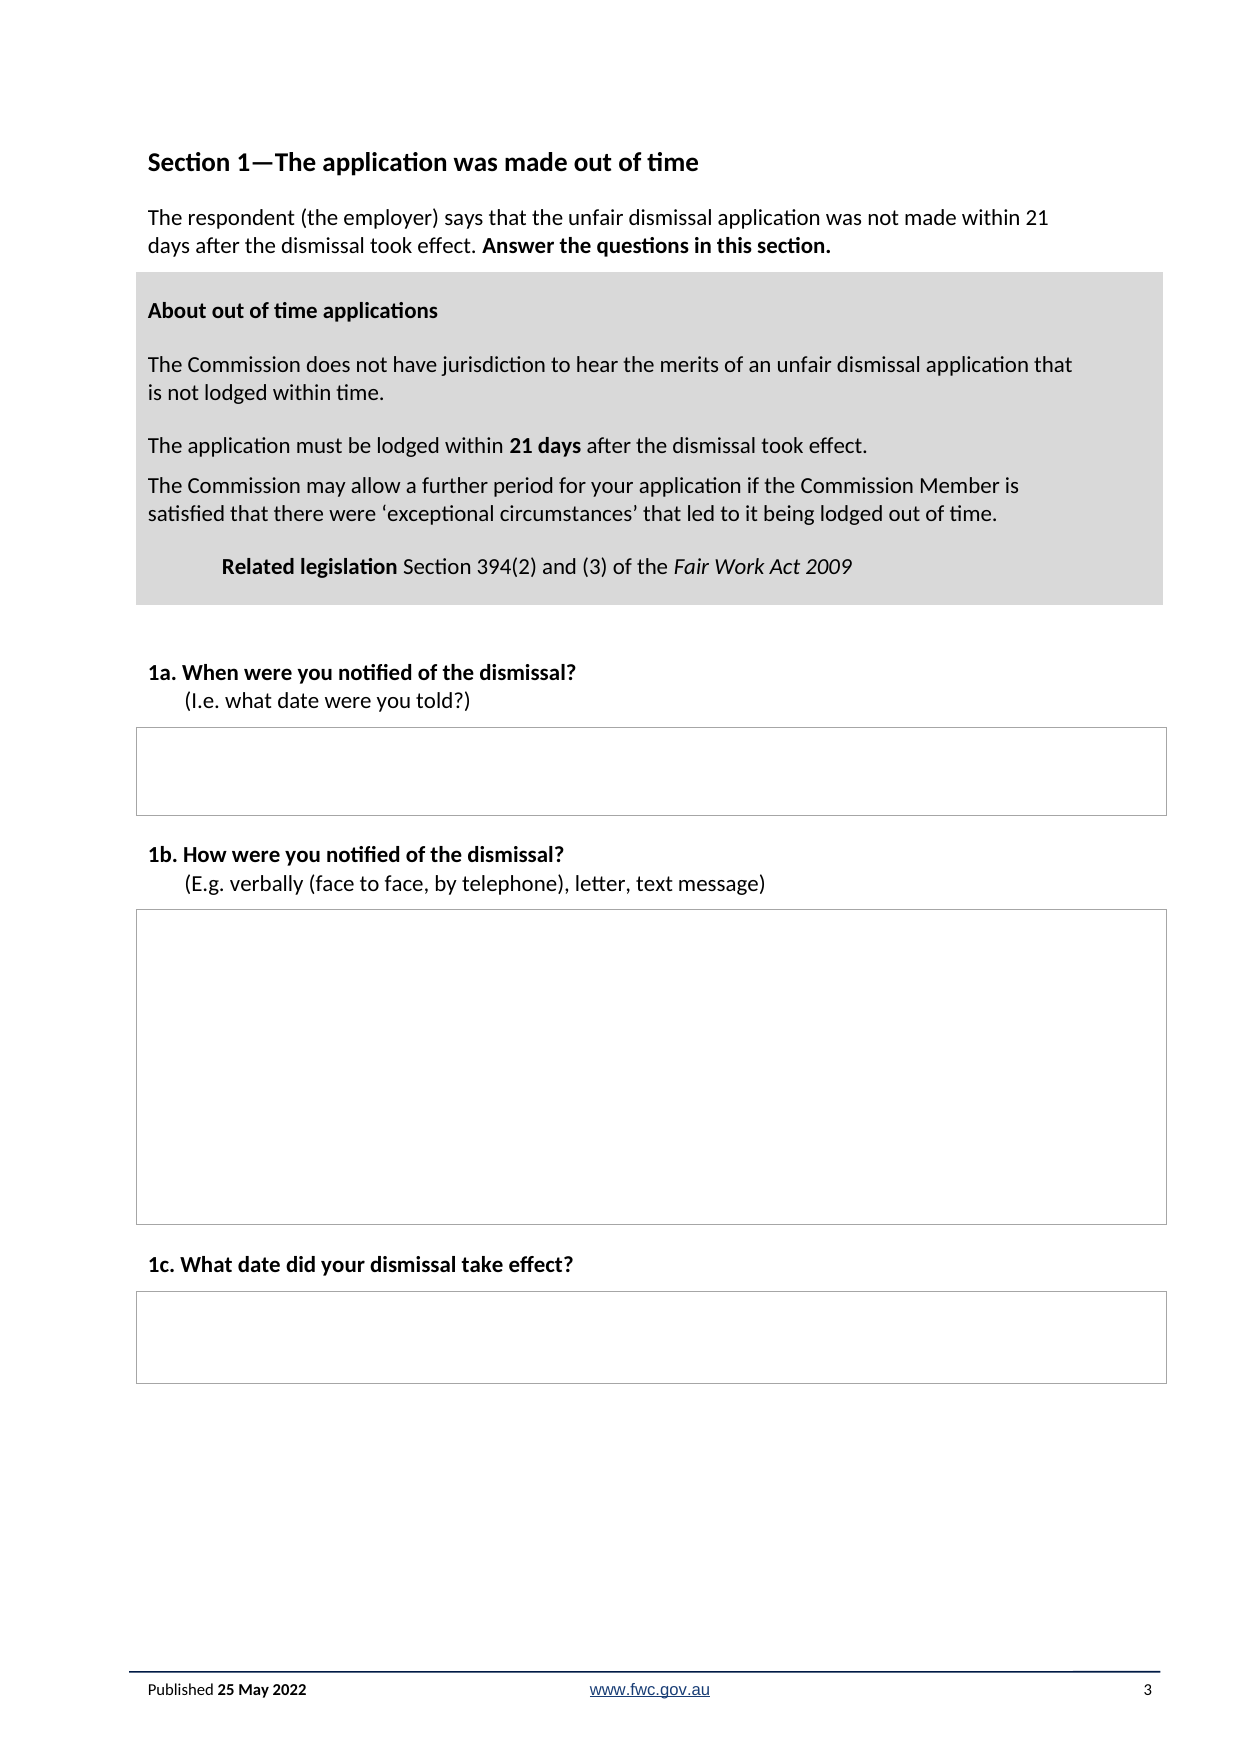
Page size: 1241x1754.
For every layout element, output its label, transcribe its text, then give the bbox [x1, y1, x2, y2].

table_header [137, 1292, 1166, 1383]
table_header [137, 910, 1166, 1224]
table_header About out of time applications The Commission does not have jurisdiction to hear the merits of an unfair dismissal application that is not lodged within time. The application must be lodged within 21 days after the dismissal took effect. The Commission may allow a further period for your application if the Commission Member is satisfied that there were ‘exceptional circumstances’ that led to it being lodged out of time. Related legislation Section 394(2) and (3) of the Fair Work Act 2009 [136, 272, 1163, 605]
subtitle 1a. When were you notified of the dismissal? (I.e. what date were you told?) [148, 658, 1092, 714]
table_header [137, 728, 1166, 814]
subtitle 1b. How were you notified of the dismissal? (E.g. verbally (face to face, by telephone), letter, text message) [148, 841, 1092, 897]
subtitle The respondent (the employer) says that the unfair dismissal application was not made within 21 days after the dismissal took effect. Answer the questions in this section. [148, 203, 1092, 259]
subtitle Section 1—The application was made out of time [148, 145, 1092, 178]
subtitle 1c. What date did your dismissal take effect? [148, 1250, 1092, 1278]
